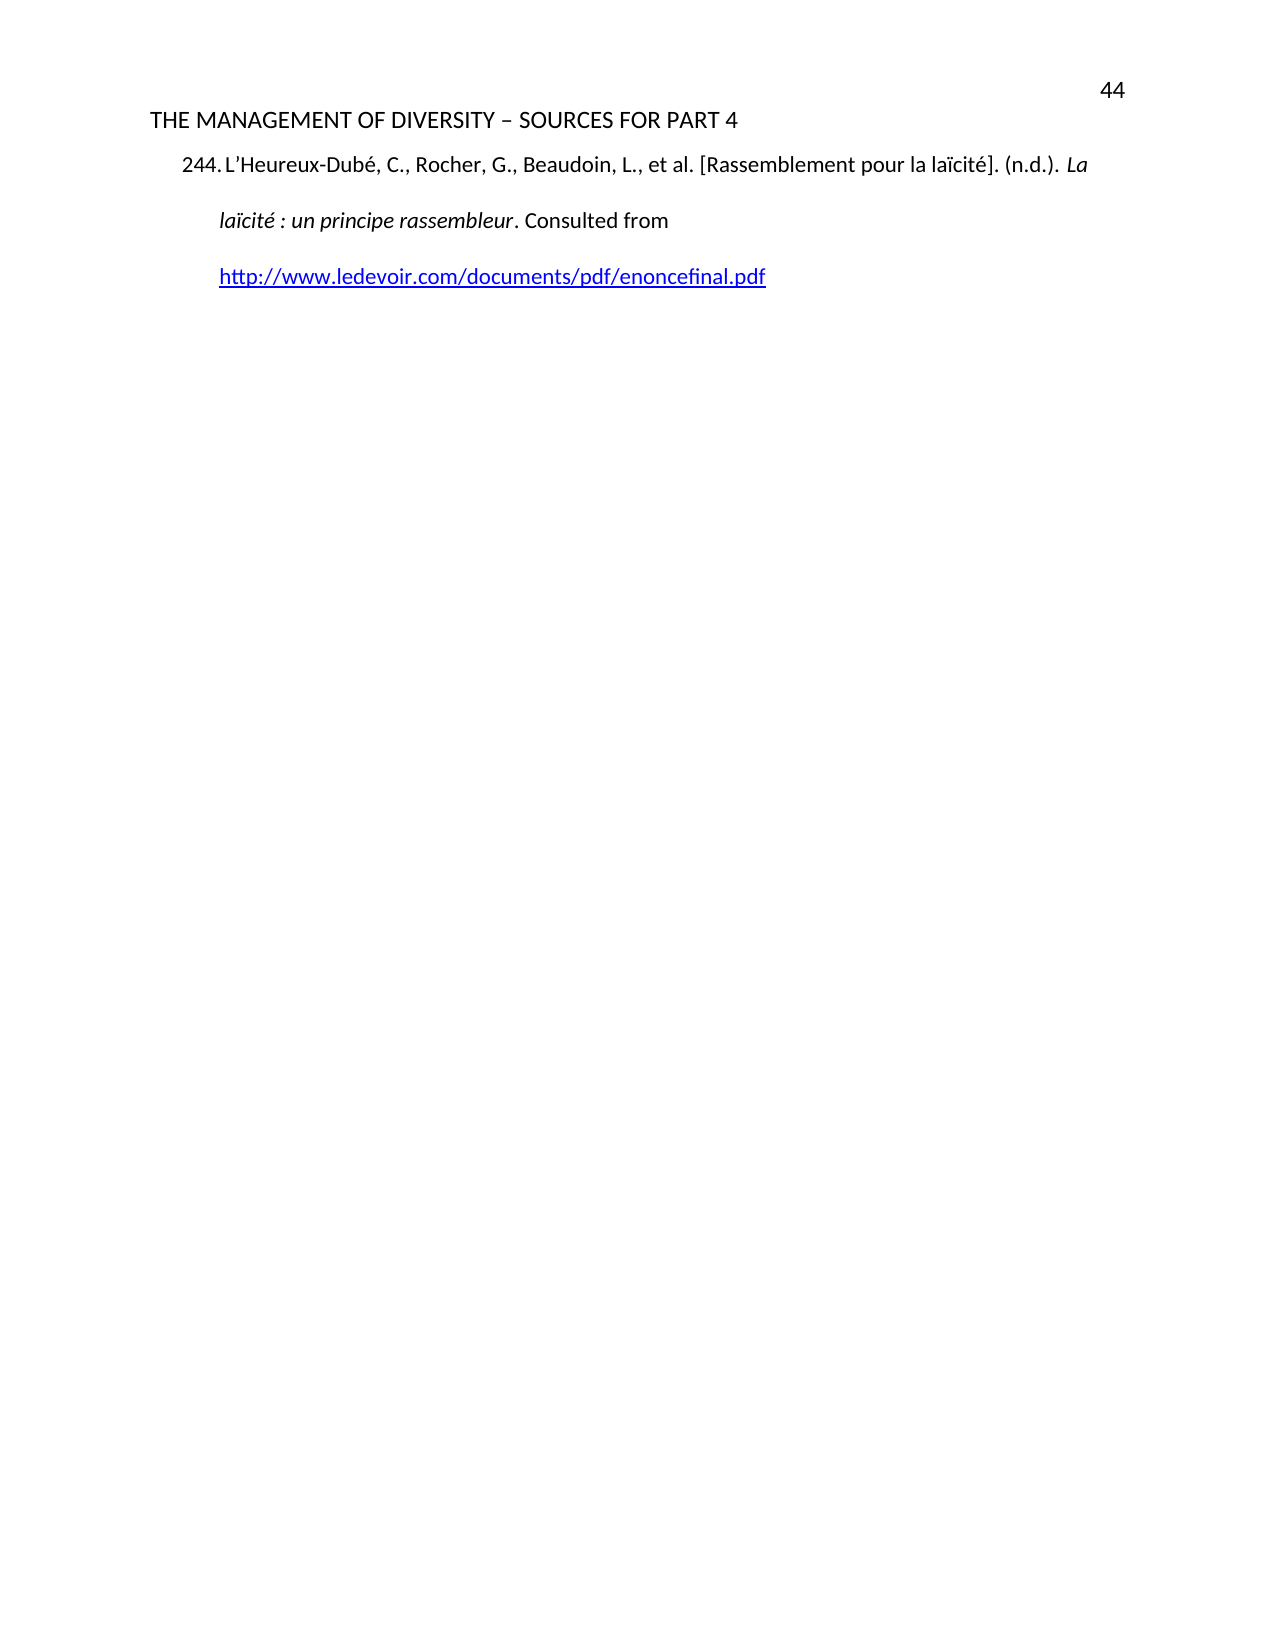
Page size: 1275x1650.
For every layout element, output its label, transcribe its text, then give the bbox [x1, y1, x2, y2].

list L’Heureux-Dubé, C., Rocher, G., Beaudoin, L., et al. [Rassemblement pour la laïcité]. (n.d.). La laïcité : un principe rassembleur. Consulted from http://www.ledevoir.com/documents/pdf/enoncefinal.pdf [182, 150, 1131, 290]
